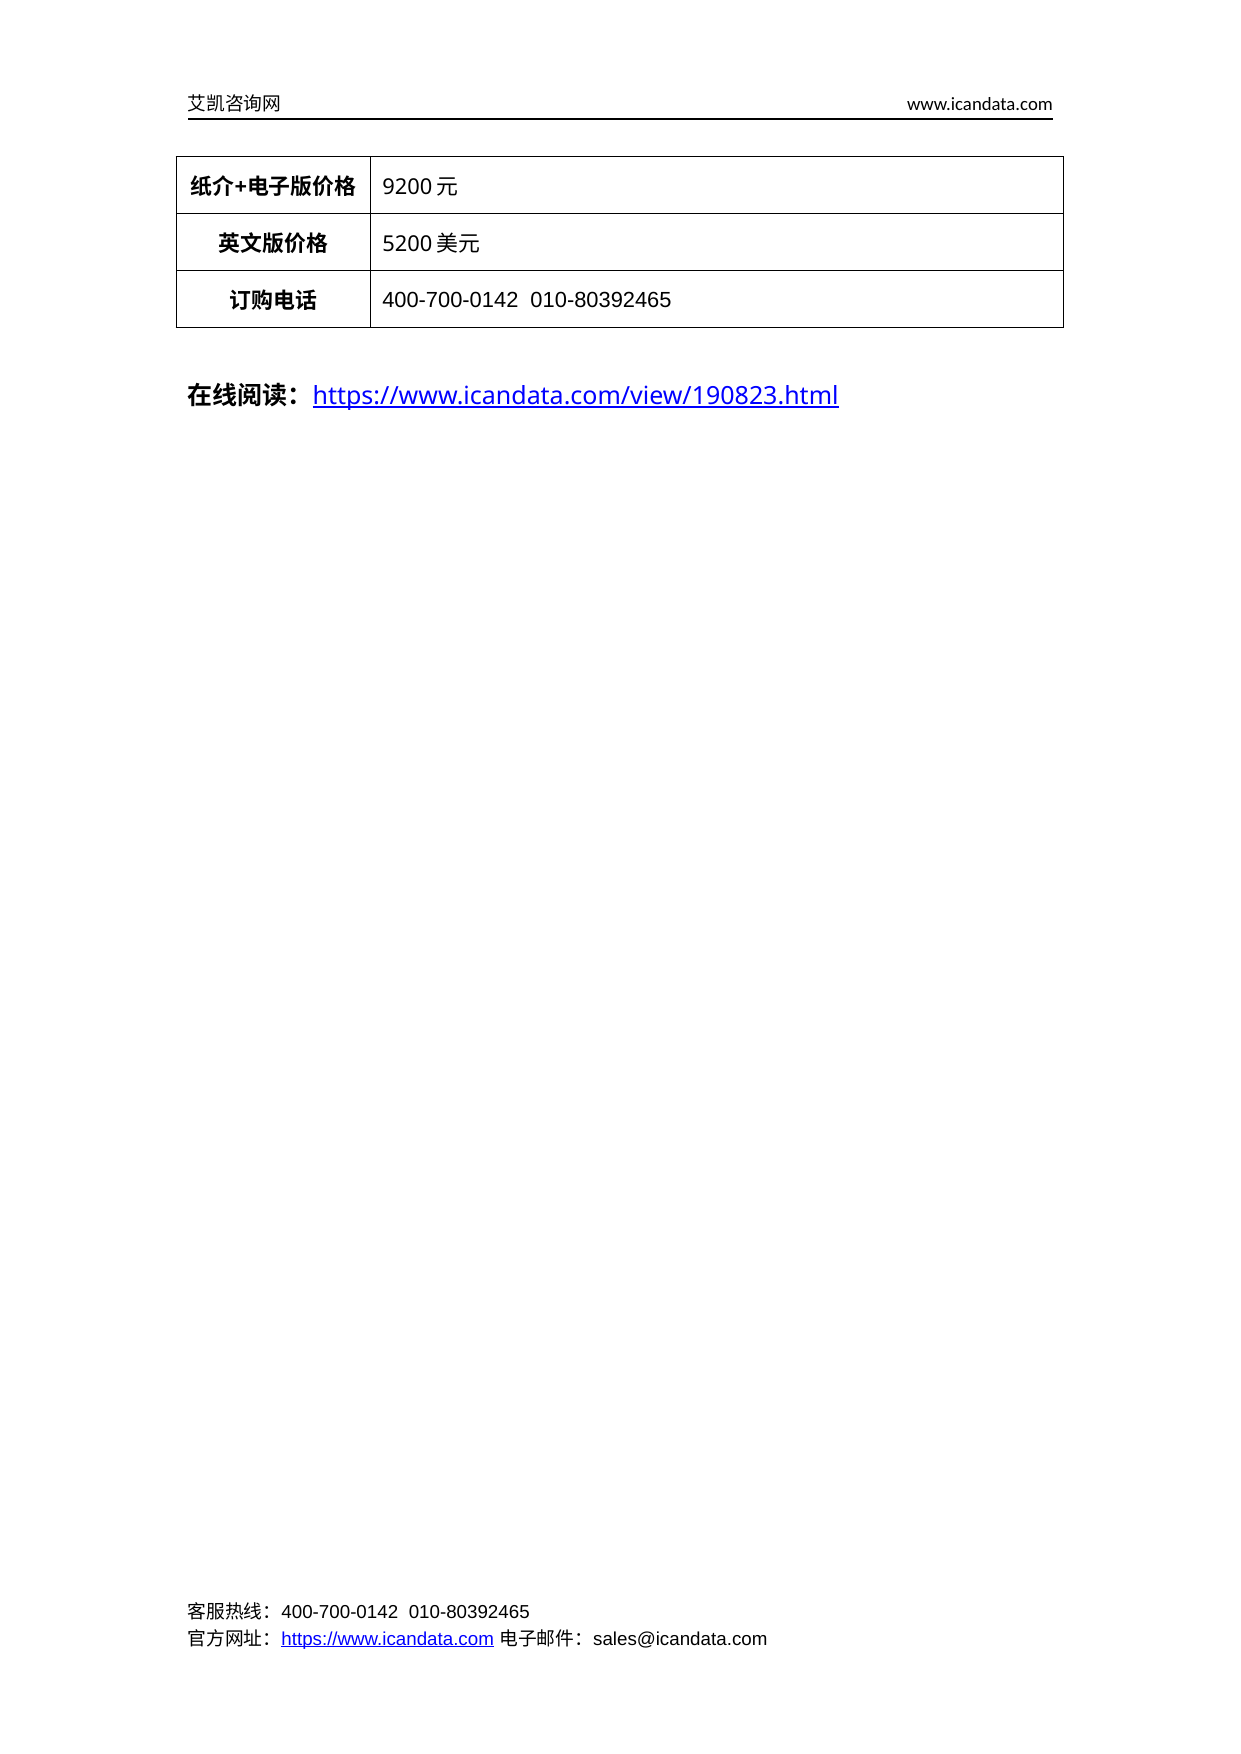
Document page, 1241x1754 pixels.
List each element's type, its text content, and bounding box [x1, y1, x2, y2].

table_cell 9200元 [371, 157, 1063, 213]
table_cell 5200美元 [371, 214, 1063, 270]
table_cell 400-700-0142 010-80392465 [371, 271, 1063, 327]
text 在线阅读：https://www.icandata.com/view/190823.html [187, 361, 1053, 426]
table_cell 订购电话 [177, 271, 370, 327]
table_cell 纸介+电子版价格 [177, 157, 370, 213]
table_cell 英文版价格 [177, 214, 370, 270]
